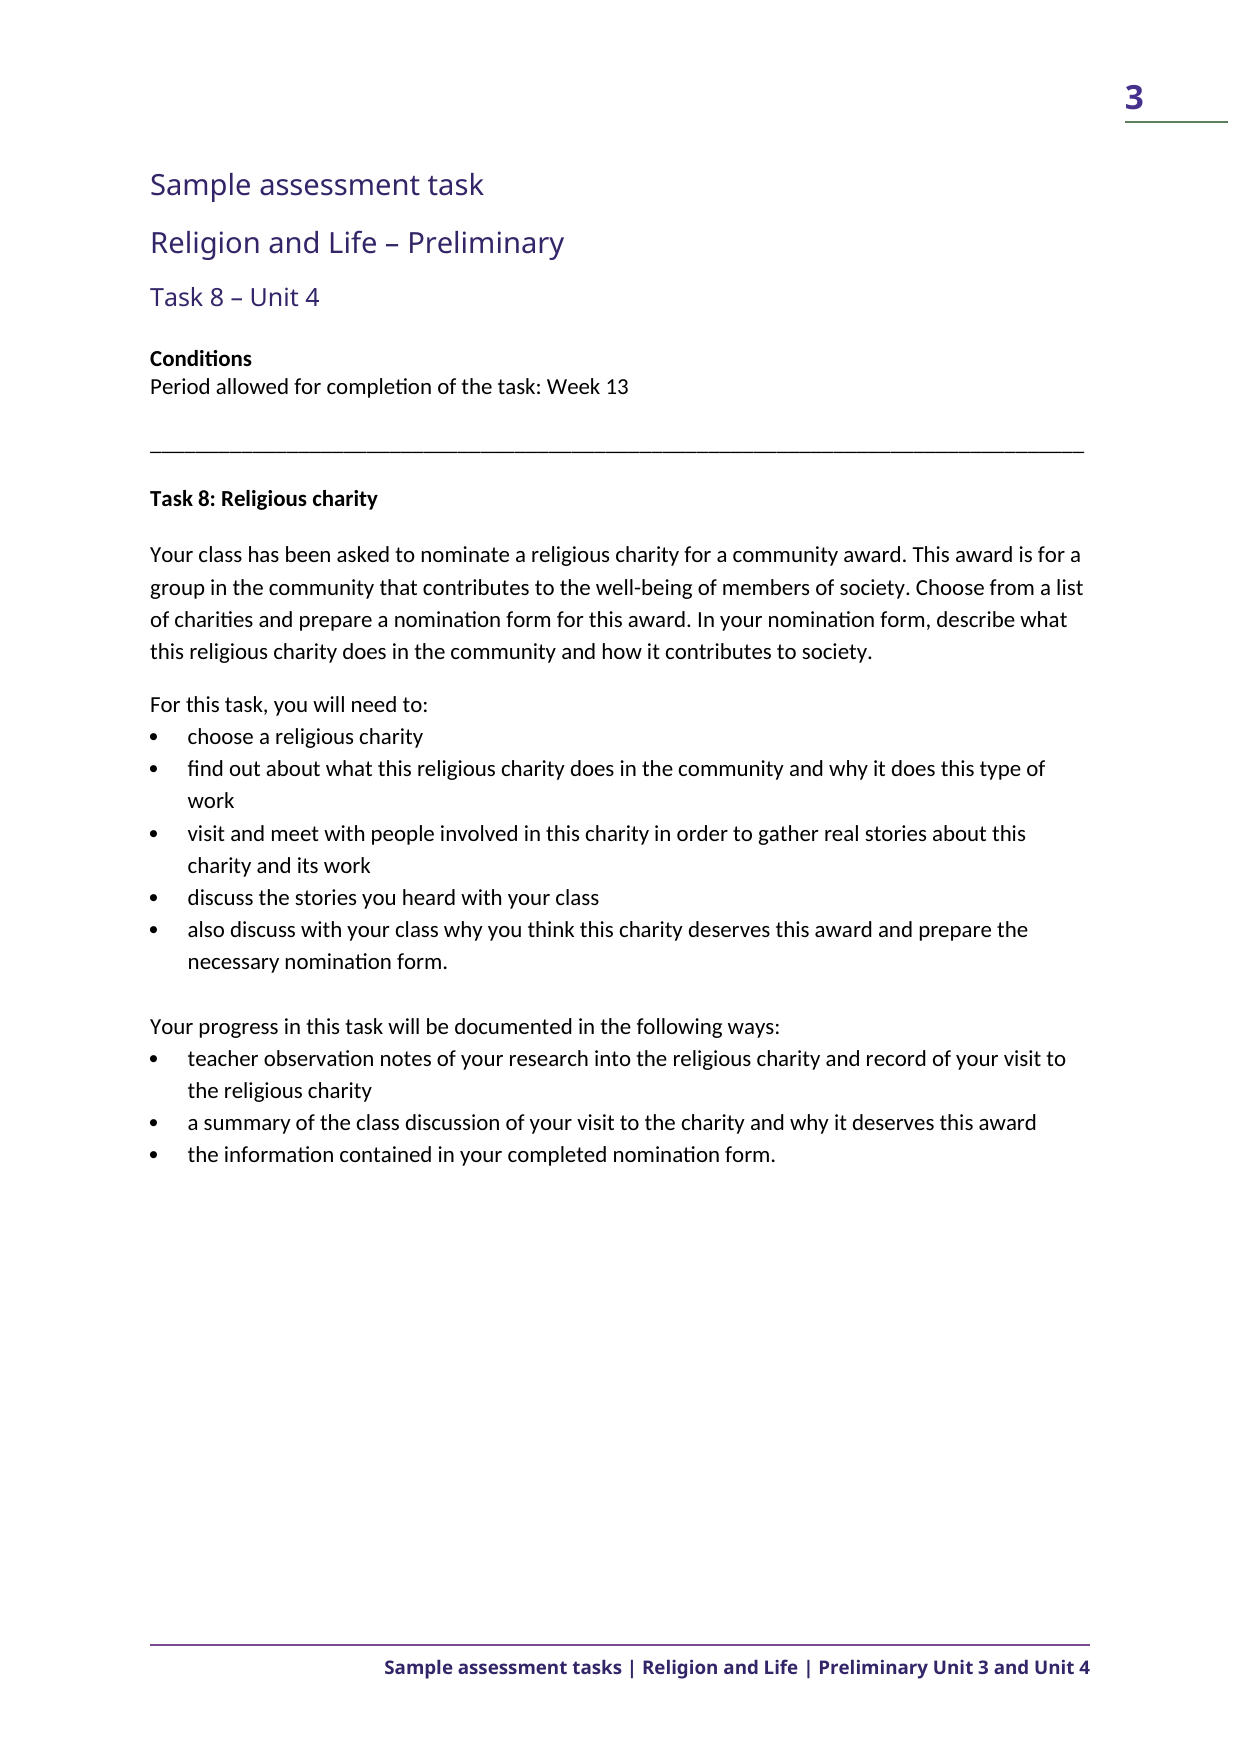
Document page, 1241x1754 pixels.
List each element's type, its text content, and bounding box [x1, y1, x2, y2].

text Conditions [150, 344, 1093, 372]
text Period allowed for completion of the task: Week 13 [150, 372, 1093, 400]
list visit and meet with people involved in this charity in order to gather real stories about this charity and its work [150, 819, 1090, 879]
text __________________________________________________________________________________ [150, 428, 1093, 456]
text Task 8: Religious charity [150, 484, 1093, 512]
subtitle Sample assessment task [150, 164, 1090, 203]
text Your progress in this task will be documented in the following ways: [150, 1012, 1090, 1040]
list the information contained in your completed nomination form. [150, 1141, 1090, 1169]
text Your class has been asked to nominate a religious charity for a community award. This award is for a group in the community that contributes to the well-being of members of society. Choose from a list of charities and prepare a nomination form for this award. In your nomination form, describe what this religious charity does in the community and how it contributes to society. [150, 540, 1090, 665]
subtitle Task 8 – Unit 4 [150, 280, 1090, 314]
list teacher observation notes of your research into the religious charity and record of your visit to the religious charity [150, 1044, 1090, 1104]
list find out about what this religious charity does in the community and why it does this type of work [150, 754, 1090, 814]
text For this task, you will need to: [150, 690, 1090, 718]
list also discuss with your class why you think this charity deserves this award and prepare the necessary nomination form. [150, 915, 1090, 976]
subtitle Religion and Life – Preliminary [150, 222, 1090, 262]
list discuss the stories you heard with your class [150, 883, 1090, 911]
list choose a religious charity [150, 722, 1090, 750]
list a summary of the class discussion of your visit to the charity and why it deserves this award [150, 1108, 1090, 1136]
